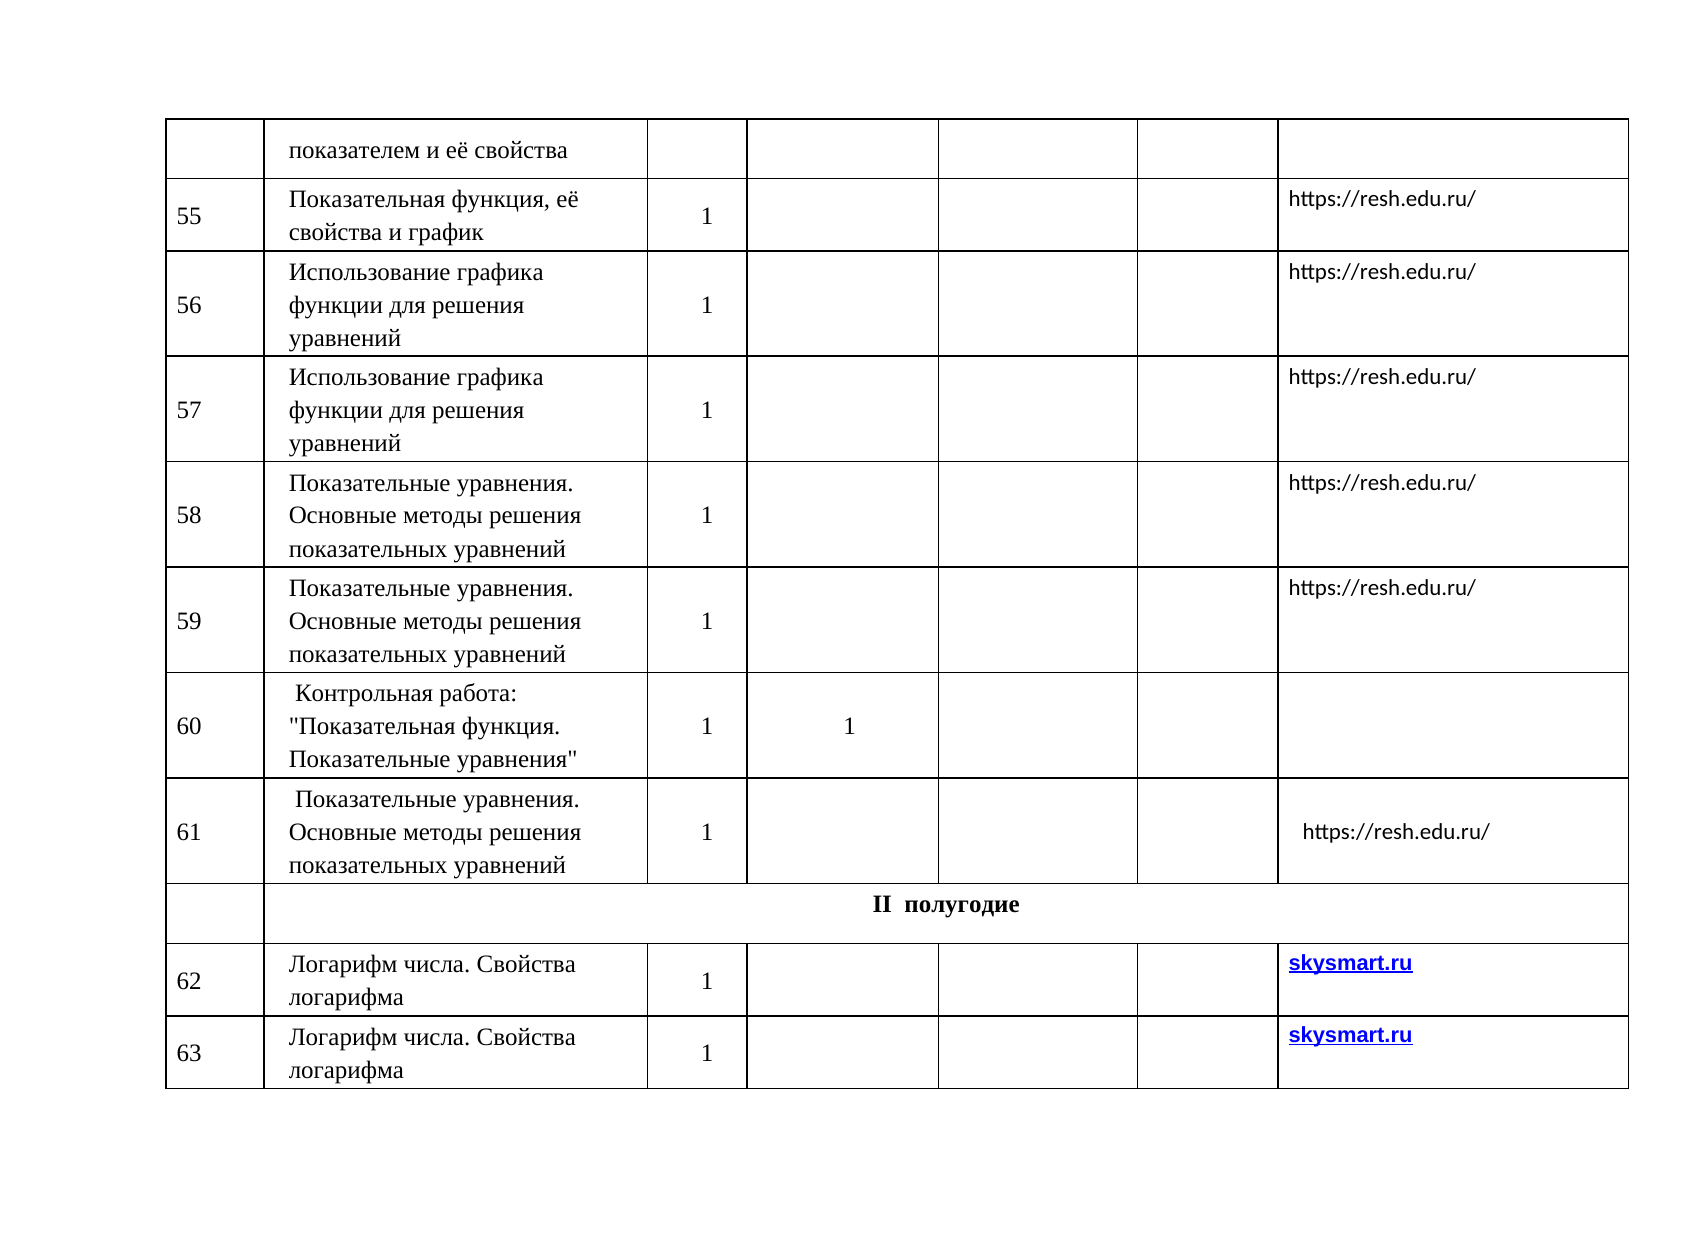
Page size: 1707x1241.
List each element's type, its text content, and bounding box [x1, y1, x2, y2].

table_cell Показательная функция, её свойства и график [265, 179, 647, 250]
table_cell [167, 884, 263, 943]
table_cell 58 [167, 462, 263, 566]
table_cell [748, 120, 938, 178]
table_cell [1138, 179, 1277, 250]
table_cell [939, 179, 1137, 250]
table_cell [939, 252, 1137, 355]
table_cell [939, 779, 1137, 882]
table_cell https://resh.edu.ru/ [1279, 779, 1628, 882]
table_cell 1 [648, 568, 746, 672]
table_cell [1138, 120, 1277, 178]
table_cell [939, 944, 1137, 1015]
table_cell [1138, 673, 1277, 777]
table_cell [748, 568, 938, 672]
table_cell 1 [648, 357, 746, 461]
table_cell 54 [167, 120, 263, 178]
table_cell [1138, 252, 1277, 355]
table_cell 1 [648, 673, 746, 777]
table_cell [265, 120, 647, 178]
table_cell Использование графика функции для решения уравнений [265, 357, 647, 461]
table_cell [939, 568, 1137, 672]
table_cell 57 [167, 357, 263, 461]
table_cell 1 [648, 120, 746, 178]
table_cell [748, 944, 938, 1015]
table_cell https://resh.edu.ru/ [1279, 462, 1628, 566]
table_cell 61 [167, 779, 263, 882]
table_cell [939, 1017, 1137, 1087]
table_cell https://resh.edu.ru/ [1279, 357, 1628, 461]
table_cell https://resh.edu.ru/ [1279, 568, 1628, 672]
table_cell [939, 673, 1137, 777]
table_cell skysmart.ru [1279, 944, 1628, 1015]
table_cell [939, 120, 1137, 178]
table_cell [1138, 1017, 1277, 1087]
table_cell [1138, 462, 1277, 566]
table_cell Показательные уравнения. Основные методы решения показательных уравнений [265, 462, 647, 566]
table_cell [265, 1017, 647, 1087]
table_cell [748, 779, 938, 882]
table_cell [1138, 568, 1277, 672]
table_cell [748, 252, 938, 355]
table_cell 1 [648, 179, 746, 250]
table_cell [939, 357, 1137, 461]
table_cell [748, 179, 938, 250]
table_cell 59 [167, 568, 263, 672]
table_cell 63 [167, 1017, 263, 1087]
table_cell 1 [648, 944, 746, 1015]
table_cell Использование графика функции для решения уравнений [265, 252, 647, 355]
table_cell 1 [748, 673, 938, 777]
table_cell [1138, 944, 1277, 1015]
table_cell Контрольная работа: "Показательная функция. Показательные уравнения" [265, 673, 647, 777]
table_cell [1279, 120, 1628, 178]
table_cell [748, 1017, 938, 1087]
table_cell 1 [648, 252, 746, 355]
table_cell 56 [167, 252, 263, 355]
table_cell [748, 357, 938, 461]
table_cell 1 [648, 779, 746, 882]
table_cell 1 [648, 1017, 746, 1087]
table_cell https://resh.edu.ru/ [1279, 179, 1628, 250]
table_cell [748, 462, 938, 566]
table_cell [1138, 357, 1277, 461]
table_cell 1 [648, 462, 746, 566]
table_cell 60 [167, 673, 263, 777]
table_cell II полугодие [265, 884, 1628, 943]
table_cell Показательные уравнения. Основные методы решения показательных уравнений [265, 568, 647, 672]
table_cell Логарифм числа. Свойства логарифма [265, 944, 647, 1015]
table_cell [939, 462, 1137, 566]
table_cell [1138, 779, 1277, 882]
table_cell [1279, 673, 1628, 777]
table_cell skysmart.ru [1279, 1017, 1628, 1087]
table_cell Показательные уравнения. Основные методы решения показательных уравнений [265, 779, 647, 882]
table_cell 55 [167, 179, 263, 250]
table_cell 62 [167, 944, 263, 1015]
table_cell https://resh.edu.ru/ [1279, 252, 1628, 355]
